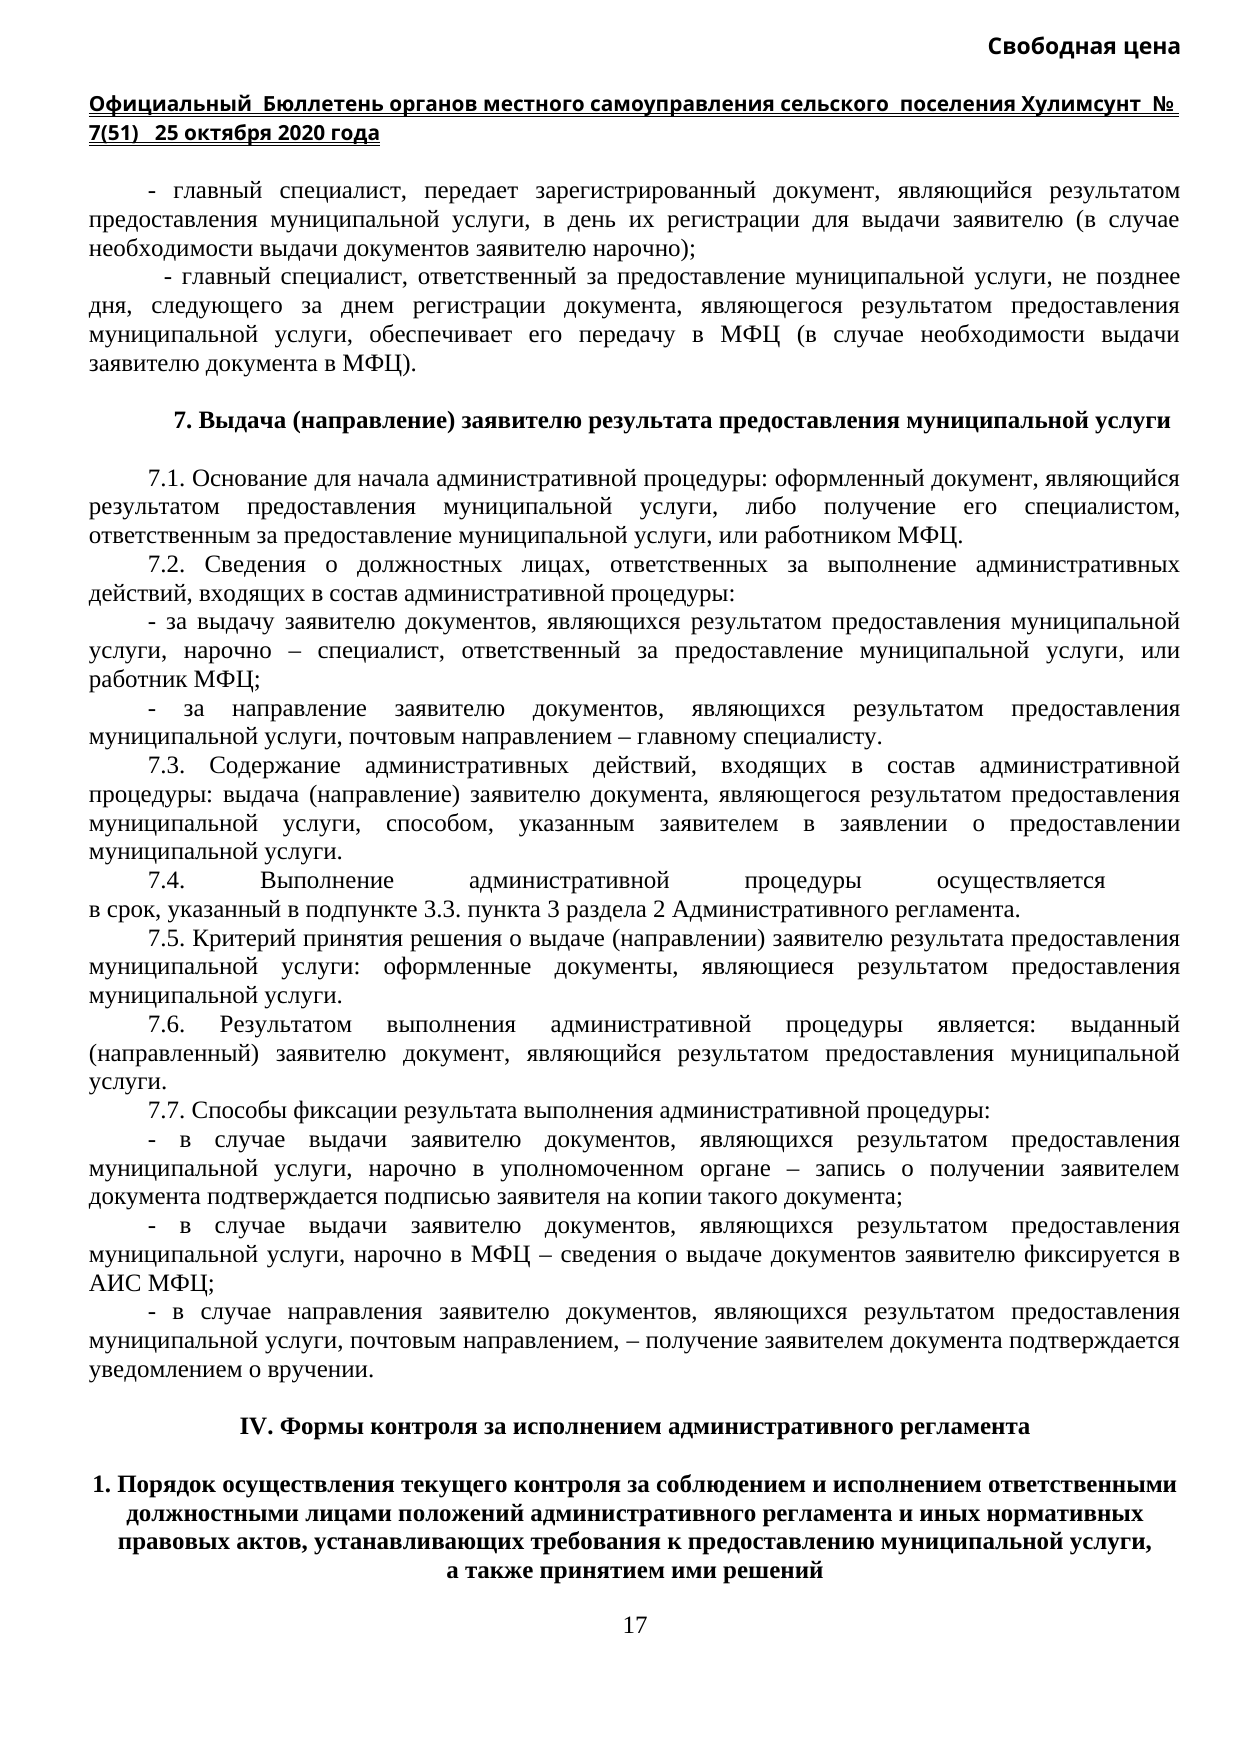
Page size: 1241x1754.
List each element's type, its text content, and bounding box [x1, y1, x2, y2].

text - за выдачу заявителю документов, являющихся результатом предоставления муниципальной услуги, нарочно – специалист, ответственный за предоставление муниципальной услуги, или работник МФЦ; [89, 606, 1181, 693]
text 7.1. Основание для начала административной процедуры: оформленный документ, являющийся результатом предоставления муниципальной услуги, либо получение его специалистом, ответственным за предоставление муниципальной услуги, или работником МФЦ. [89, 463, 1181, 549]
text - в случае направления заявителю документов, являющихся результатом предоставления муниципальной услуги, почтовым направлением, – получение заявителем документа подтверждается уведомлением о вручении. [89, 1296, 1181, 1383]
text 7.5. Критерий принятия решения о выдаче (направлении) заявителю результата предоставления муниципальной услуги: оформленные документы, являющиеся результатом предоставления муниципальной услуги. [89, 923, 1181, 1009]
text 7.4. Выполнение административной процедуры осуществляется в срок, указанный в подпункте 3.3. пункта 3 раздела 2 Административного регламента. [89, 865, 1181, 923]
text IV. Формы контроля за исполнением административного регламента [89, 1411, 1181, 1440]
text - главный специалист, ответственный за предоставление муниципальной услуги, не позднее дня, следующего за днем регистрации документа, являющегося результатом предоставления муниципальной услуги, обеспечивает его передачу в МФЦ (в случае необходимости выдачи заявителю документа в МФЦ). [89, 261, 1181, 376]
text - за направление заявителю документов, являющихся результатом предоставления муниципальной услуги, почтовым направлением – главному специалисту. [89, 693, 1181, 750]
text 7. Выдача (направление) заявителю результата предоставления муниципальной услуги [89, 405, 1181, 434]
text 7.7. Способы фиксации результата выполнения административной процедуры: [89, 1095, 1181, 1124]
text 7.3. Содержание административных действий, входящих в состав административной процедуры: выдача (направление) заявителю документа, являющегося результатом предоставления муниципальной услуги, способом, указанным заявителем в заявлении о предоставлении муниципальной услуги. [89, 750, 1181, 865]
text 7.6. Результатом выполнения административной процедуры является: выданный (направленный) заявителю документ, являющийся результатом предоставления муниципальной услуги. [89, 1009, 1181, 1095]
text 1. Порядок осуществления текущего контроля за соблюдением и исполнением ответственными должностными лицами положений административного регламента и иных нормативных правовых актов, устанавливающих требования к предоставлению муниципальной услуги, а также принятием ими решений [89, 1469, 1181, 1584]
text 7.2. Сведения о должностных лицах, ответственных за выполнение административных действий, входящих в состав административной процедуры: [89, 549, 1181, 606]
text - в случае выдачи заявителю документов, являющихся результатом предоставления муниципальной услуги, нарочно в уполномоченном органе – запись о получении заявителем документа подтверждается подписью заявителя на копии такого документа; [89, 1124, 1181, 1210]
text - главный специалист, передает зарегистрированный документ, являющийся результатом предоставления муниципальной услуги, в день их регистрации для выдачи заявителю (в случае необходимости выдачи документов заявителю нарочно); [89, 175, 1181, 261]
text - в случае выдачи заявителю документов, являющихся результатом предоставления муниципальной услуги, нарочно в МФЦ – сведения о выдаче документов заявителю фиксируется в АИС МФЦ; [89, 1210, 1181, 1296]
